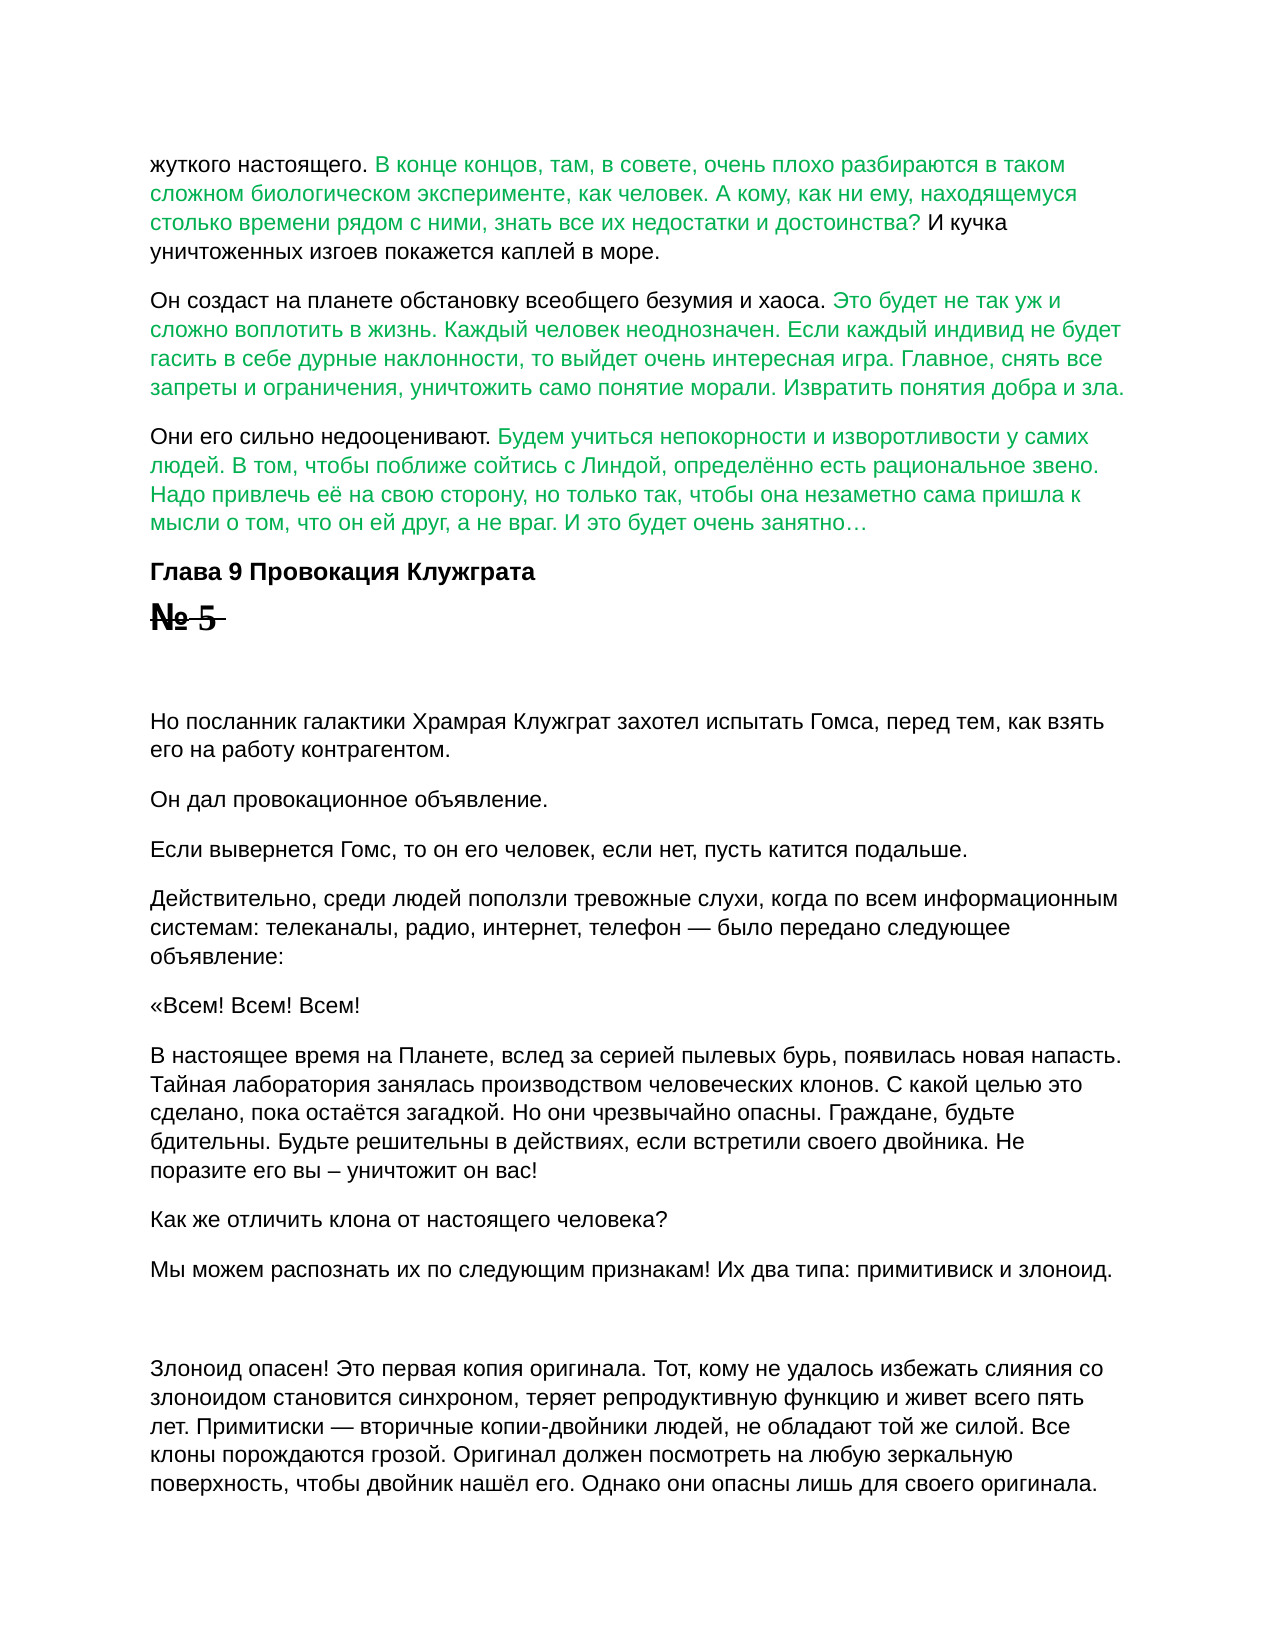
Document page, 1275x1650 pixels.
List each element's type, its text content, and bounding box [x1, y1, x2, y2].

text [150, 150, 1125, 265]
text Глава 9 Провокация Клужграта [150, 557, 1125, 586]
text Как же отличить клона от настоящего человека? [150, 1205, 1125, 1234]
text Но посланник галактики Храмрая Клужграт захотел испытать Гомса, перед тем, как взять его на работу контрагентом. [150, 706, 1125, 764]
text Если вывернется Гомс, то он его человек, если нет, пусть катится подальше. [150, 834, 1125, 863]
text В настоящее время на Планете, вслед за серией пылевых бурь, появилась новая напасть. Тайная лаборатория занялась производством человеческих клонов. С какой целью это сделано, пока остаётся загадкой. Но они чрезвычайно опасны. Граждане, будьте бдительны. Будьте решительны в действиях, если встретили своего двойника. Не поразите его вы – уничтожит он вас! [150, 1040, 1125, 1184]
text Он дал провокационное объявление. [150, 784, 1125, 813]
text «Всем! Всем! Всем! [150, 991, 1125, 1019]
text Они его сильно недооценивают. Будем учиться непокорности и изворотливости у самих людей. В том, чтобы поближе сойтись с Линдой, определённо есть рациональное звено. Надо привлечь её на свою сторону, но только так, чтобы она незаметно сама пришла к мысли о том, что он ей друг, а не враг. И это будет очень занятно… [150, 422, 1125, 537]
text Злоноид опасен! Это первая копия оригинала. Тот, кому не удалось избежать слияния со злоноидом становится синхроном, теряет репродуктивную функцию и живет всего пять лет. Примитиски — вторичные копии-двойники людей, не обладают той же силой. Все клоны порождаются грозой. Оригинал должен посмотреть на любую зеркальную поверхность, чтобы двойник нашёл его. Однако они опасны лишь для своего оригинала. [150, 1354, 1125, 1497]
text Действительно, среди людей поползли тревожные слухи, когда по всем информационным системам: телеканалы, радио, интернет, телефон — было передано следующее объявление: [150, 884, 1125, 970]
text Он создаст на планете обстановку всеобщего безумия и хаоса. Это будет не так уж и сложно воплотить в жизнь. Каждый человек неоднозначен. Если каждый индивид не будет гасить в себе дурные наклонности, то выйдет очень интересная игра. Главное, снять все запреты и ограничения, уничтожить само понятие морали. Извратить понятия добра и зла. [150, 286, 1125, 401]
text № 5 [150, 607, 1125, 636]
text Мы можем распознать их по следующим признакам! Их два типа: примитивиск и злоноид. [150, 1254, 1125, 1283]
